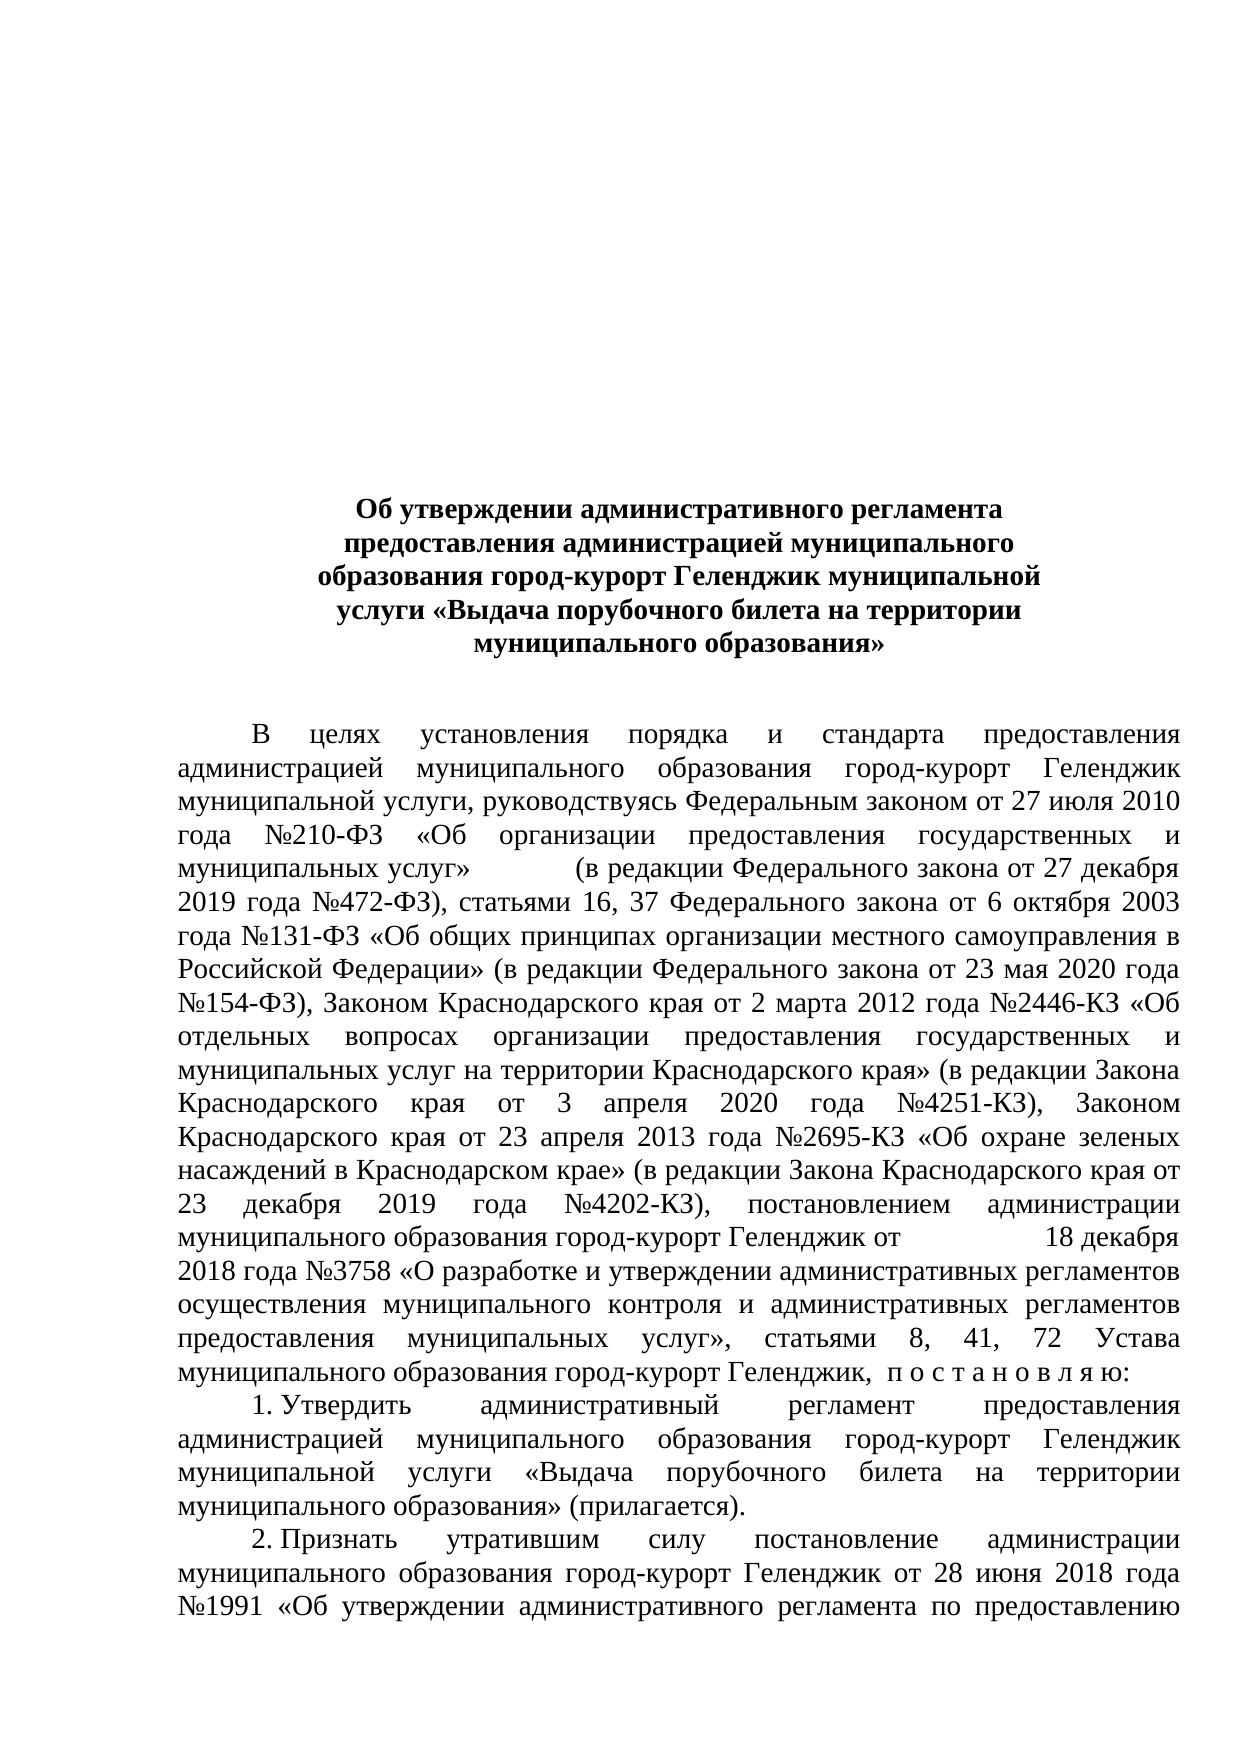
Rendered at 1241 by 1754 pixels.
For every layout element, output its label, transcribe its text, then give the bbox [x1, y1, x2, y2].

text Об утверждении административного регламента [177, 491, 1181, 525]
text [177, 1521, 1181, 1622]
title В целях установления порядка и стандарта предоставления администрацией муниципального образования город-курорт Геленджик муниципальной услуги, руководствуясь Федеральным законом от 27 июля 2010 года №210-ФЗ «Об организации предоставления государственных и муниципальных услуг» (в редакции Федерального закона от 27 декабря 2019 года №472-ФЗ), статьями 16, 37 Федерального закона от 6 октября 2003 года №131-ФЗ «Об общих принципах организации местного самоуправления в Российской Федерации» (в редакции Федерального закона от 23 мая 2020 года №154-ФЗ), Законом Краснодарского края от 2 марта 2012 года №2446-КЗ «Об отдельных вопросах организации предоставления государственных и муниципальных услуг на территории Краснодарского края» (в редакции Закона Краснодарского края от 3 апреля 2020 года №4251-КЗ), Законом Краснодарского края от 23 апреля 2013 года №2695-КЗ «Об охране зеленых насаждений в Краснодарском крае» (в редакции Закона Краснодарского края от 23 декабря 2019 года №4202-КЗ), постановлением администрации муниципального образования город-курорт Геленджик от 18 декабря 2018 года №3758 «О разработке и утверждении административных регламентов осуществления муниципального контроля и административных регламентов предоставления муниципальных услуг», статьями 8, 41, 72 Устава муниципального образования город-курорт Геленджик, п о с т а н о в л я ю: [177, 716, 1181, 1387]
text образования город-курорт Геленджик муниципальной [177, 558, 1181, 592]
text муниципального образования» [177, 625, 1181, 659]
text услуги «Выдача порубочного билета на территории [177, 592, 1181, 625]
text предоставления администрацией муниципального [177, 525, 1181, 558]
text 1. Утвердить административный регламент предоставления администрацией муниципального образования город-курорт Геленджик муниципальной услуги «Выдача порубочного билета на территории муниципального образования» (прилагается). [177, 1387, 1181, 1521]
